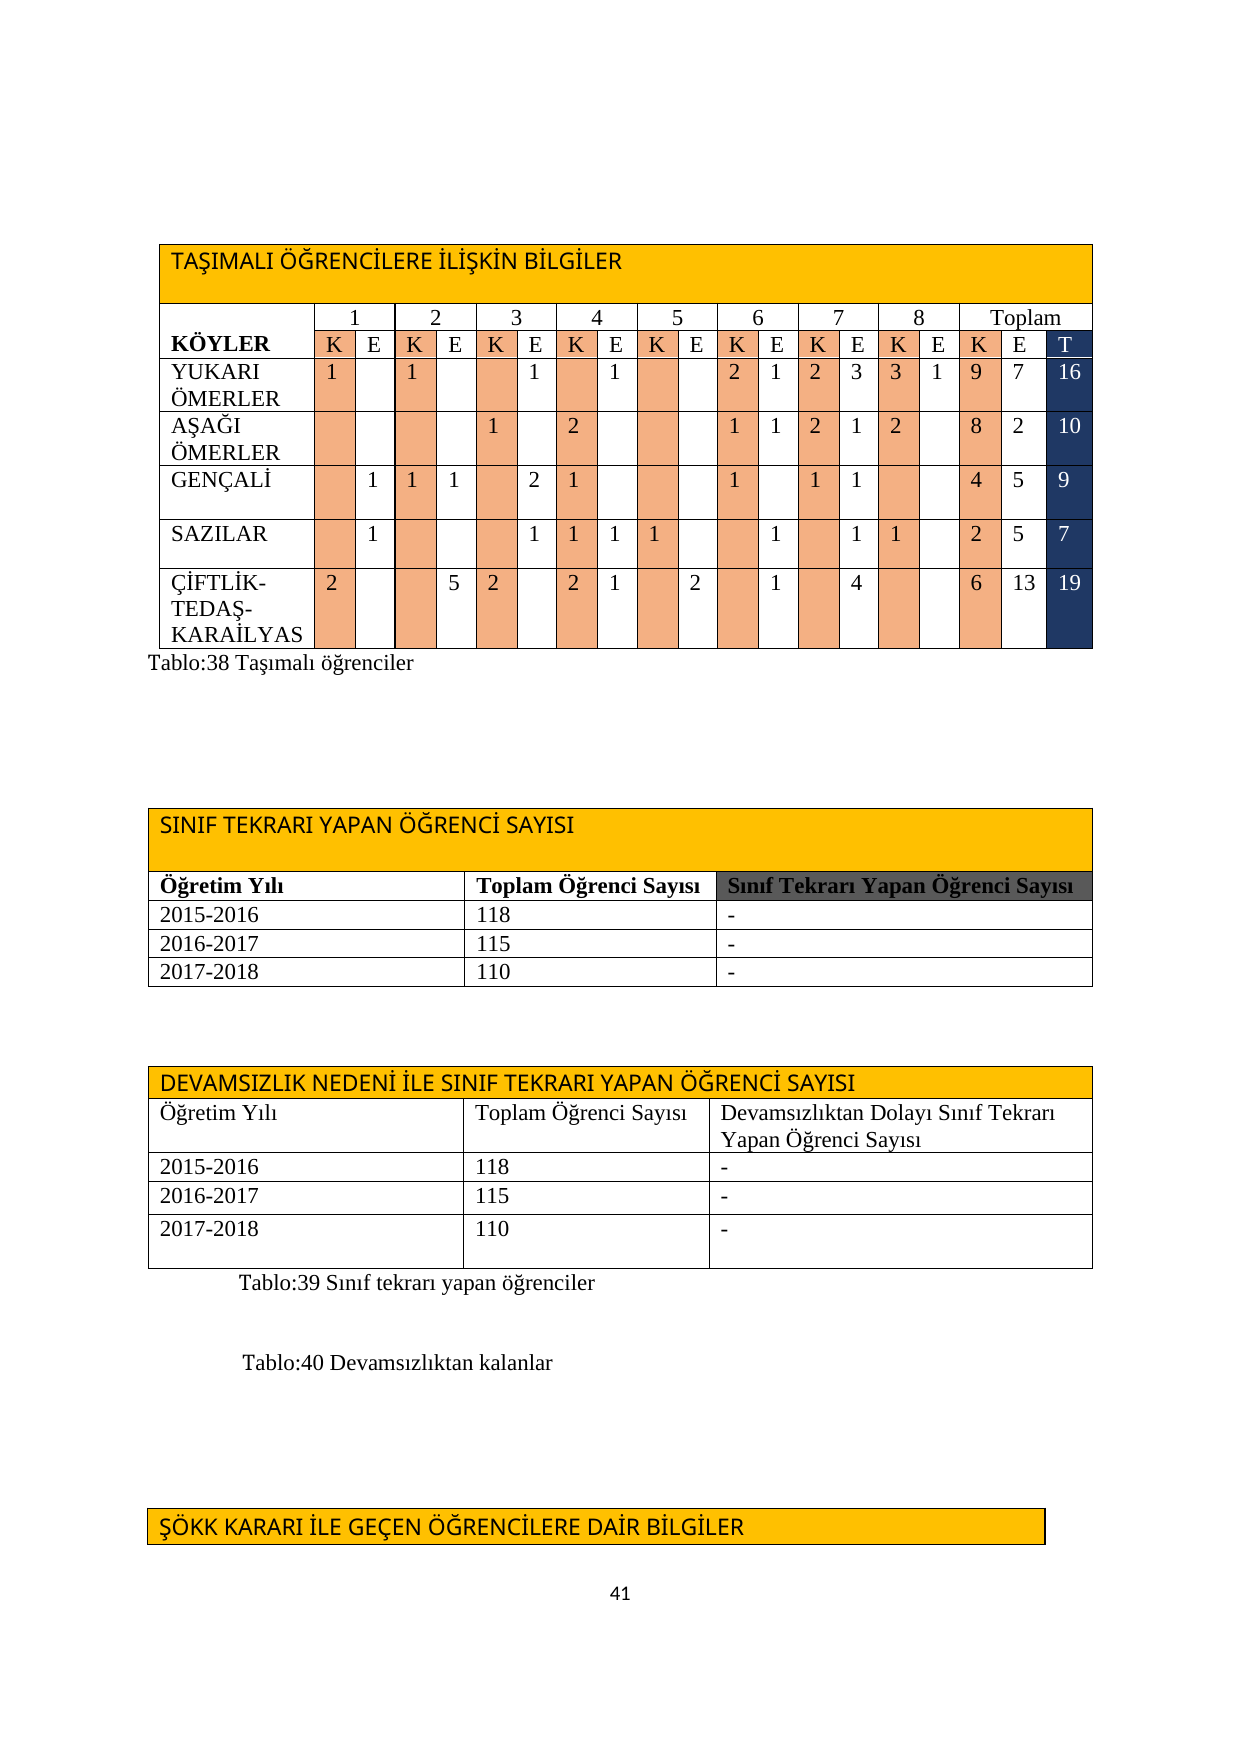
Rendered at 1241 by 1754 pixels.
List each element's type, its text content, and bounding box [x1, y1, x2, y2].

table_cell [718, 520, 758, 568]
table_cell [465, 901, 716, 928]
table_cell E [1002, 331, 1046, 357]
table_cell 2 [718, 359, 758, 411]
table_cell AŞAĞI ÖMERLER [160, 412, 314, 465]
table_cell 13 [1002, 569, 1046, 648]
table_cell 5 [1002, 520, 1046, 568]
table_cell [679, 520, 717, 568]
table_cell [356, 359, 394, 411]
table_cell KÖYLER [160, 304, 314, 357]
table_cell E [598, 331, 637, 357]
table_cell 1 [356, 466, 394, 519]
table_cell 1 [840, 412, 878, 465]
table_cell 8 [879, 304, 959, 330]
table_cell [638, 569, 678, 648]
table_cell 1 [759, 412, 798, 465]
table_cell 2 [557, 569, 597, 648]
table_cell 2 [799, 359, 839, 411]
table_cell 6 [960, 569, 1001, 648]
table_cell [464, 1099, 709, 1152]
table_cell 2 [315, 569, 355, 648]
table_cell 2 [477, 569, 517, 648]
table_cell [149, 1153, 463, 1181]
table_cell [437, 359, 476, 411]
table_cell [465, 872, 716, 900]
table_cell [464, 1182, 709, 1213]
table_cell 3 [879, 359, 919, 411]
table_cell 2 [396, 304, 476, 330]
table_cell 5 [638, 304, 717, 330]
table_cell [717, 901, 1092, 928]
table_cell [477, 520, 517, 568]
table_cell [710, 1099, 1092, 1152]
table_cell [679, 412, 717, 465]
table_cell E [356, 331, 394, 357]
table_cell [315, 520, 355, 568]
table_cell 10 [1047, 412, 1092, 465]
table_cell 7 [1047, 520, 1092, 568]
table_cell 5 [1002, 466, 1046, 519]
table_cell SAZILAR [160, 520, 314, 568]
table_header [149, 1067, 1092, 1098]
table_cell E [759, 331, 798, 357]
table_cell [598, 466, 637, 519]
table_cell [638, 359, 678, 411]
table_cell [920, 466, 959, 519]
table_cell [799, 520, 839, 568]
table_cell 1 [759, 569, 798, 648]
table_cell 1 [557, 466, 597, 519]
table_cell [396, 520, 436, 568]
table_cell 2 [518, 466, 556, 519]
table_cell E [840, 331, 878, 357]
table_cell YUKARI ÖMERLER [160, 359, 314, 411]
table_cell E [679, 331, 717, 357]
table_cell 9 [960, 359, 1001, 411]
table_header TAŞIMALI ÖĞRENCİLERE İLİŞKİN BİLGİLER [160, 245, 1092, 303]
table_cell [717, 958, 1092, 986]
table_cell 4 [840, 569, 878, 648]
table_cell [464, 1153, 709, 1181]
table_cell E [920, 331, 959, 357]
table_cell 1 [879, 520, 919, 568]
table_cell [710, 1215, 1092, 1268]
table_cell 1 [598, 359, 637, 411]
table_cell 7 [799, 304, 878, 330]
table_cell [879, 466, 919, 519]
text Tablo:39 Sınıf tekrarı yapan öğrenciler [148, 1269, 1092, 1296]
table_cell 1 [557, 520, 597, 568]
table_cell 1 [799, 466, 839, 519]
table_cell ÇİFTLİK-TEDAŞ-KARAİLYAS [160, 569, 314, 648]
table_cell 5 [437, 569, 476, 648]
table_cell [638, 466, 678, 519]
table_cell 4 [557, 304, 637, 330]
table_cell K [557, 331, 597, 357]
table_cell [679, 466, 717, 519]
table_cell K [799, 331, 839, 357]
table_cell 2 [879, 412, 919, 465]
table_cell [879, 569, 919, 648]
table_cell [638, 412, 678, 465]
table_cell 1 [315, 359, 355, 411]
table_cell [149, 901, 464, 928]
table_cell [598, 412, 637, 465]
table_cell 1 [396, 359, 436, 411]
table_cell [356, 569, 394, 648]
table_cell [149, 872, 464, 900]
table_cell [315, 466, 355, 519]
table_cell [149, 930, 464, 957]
table_cell 1 [718, 412, 758, 465]
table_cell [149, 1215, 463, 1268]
table_cell [518, 569, 556, 648]
table_cell E [437, 331, 476, 357]
table_cell 1 [518, 520, 556, 568]
table_cell [759, 466, 798, 519]
table_cell [920, 569, 959, 648]
table_cell 1 [356, 520, 394, 568]
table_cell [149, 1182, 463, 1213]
table_cell 1 [718, 466, 758, 519]
table_cell [477, 359, 517, 411]
table_cell 3 [840, 359, 878, 411]
table_cell 2 [799, 412, 839, 465]
table_cell 1 [598, 520, 637, 568]
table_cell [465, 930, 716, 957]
table_cell [799, 569, 839, 648]
table_cell K [718, 331, 758, 357]
table_cell 1 [598, 569, 637, 648]
table_cell K [477, 331, 517, 357]
table_cell 1 [759, 359, 798, 411]
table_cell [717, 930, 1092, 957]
table_cell [557, 359, 597, 411]
table_cell [315, 412, 355, 465]
table_cell [477, 466, 517, 519]
table_cell 1 [759, 520, 798, 568]
table_cell [920, 520, 959, 568]
table_cell [518, 412, 556, 465]
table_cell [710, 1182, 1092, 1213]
table_cell 2 [960, 520, 1001, 568]
table_cell 1 [396, 466, 436, 519]
table_cell 3 [477, 304, 556, 330]
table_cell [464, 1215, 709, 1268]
table_cell 7 [1002, 359, 1046, 411]
table_cell E [518, 331, 556, 357]
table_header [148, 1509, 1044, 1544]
table_cell [718, 569, 758, 648]
table_cell [679, 359, 717, 411]
table_cell 1 [920, 359, 959, 411]
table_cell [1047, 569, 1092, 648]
table_cell 1 [315, 304, 394, 330]
table_cell 2 [557, 412, 597, 465]
table_cell 1 [518, 359, 556, 411]
table_cell K [315, 331, 355, 357]
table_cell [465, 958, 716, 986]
table_cell K [638, 331, 678, 357]
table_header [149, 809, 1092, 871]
table_cell 1 [638, 520, 678, 568]
table_cell 8 [960, 412, 1001, 465]
table_cell K [396, 331, 436, 357]
table_cell K [879, 331, 919, 357]
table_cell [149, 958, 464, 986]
table_cell 1 [840, 466, 878, 519]
table_cell T [1047, 331, 1092, 357]
table_cell [396, 412, 436, 465]
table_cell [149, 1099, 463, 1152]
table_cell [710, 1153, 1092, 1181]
table_cell 2 [679, 569, 717, 648]
table_cell [437, 520, 476, 568]
table_cell 4 [960, 466, 1001, 519]
table_cell [356, 412, 394, 465]
text Tablo:38 Taşımalı öğrenciler [148, 649, 1092, 676]
table_cell [437, 412, 476, 465]
table_cell 2 [1002, 412, 1046, 465]
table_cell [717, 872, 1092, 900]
table_cell 1 [437, 466, 476, 519]
table_cell K [960, 331, 1001, 357]
table_cell Toplam [960, 304, 1092, 330]
table_cell [920, 412, 959, 465]
table_cell 1 [840, 520, 878, 568]
table_cell 1 [477, 412, 517, 465]
table_cell GENÇALİ [160, 466, 314, 519]
text Tablo:40 Devamsızlıktan kalanlar [148, 1348, 1092, 1376]
table_cell [396, 569, 436, 648]
table_cell 9 [1047, 466, 1092, 519]
table_cell 16 [1047, 359, 1092, 411]
table_cell 6 [718, 304, 798, 330]
